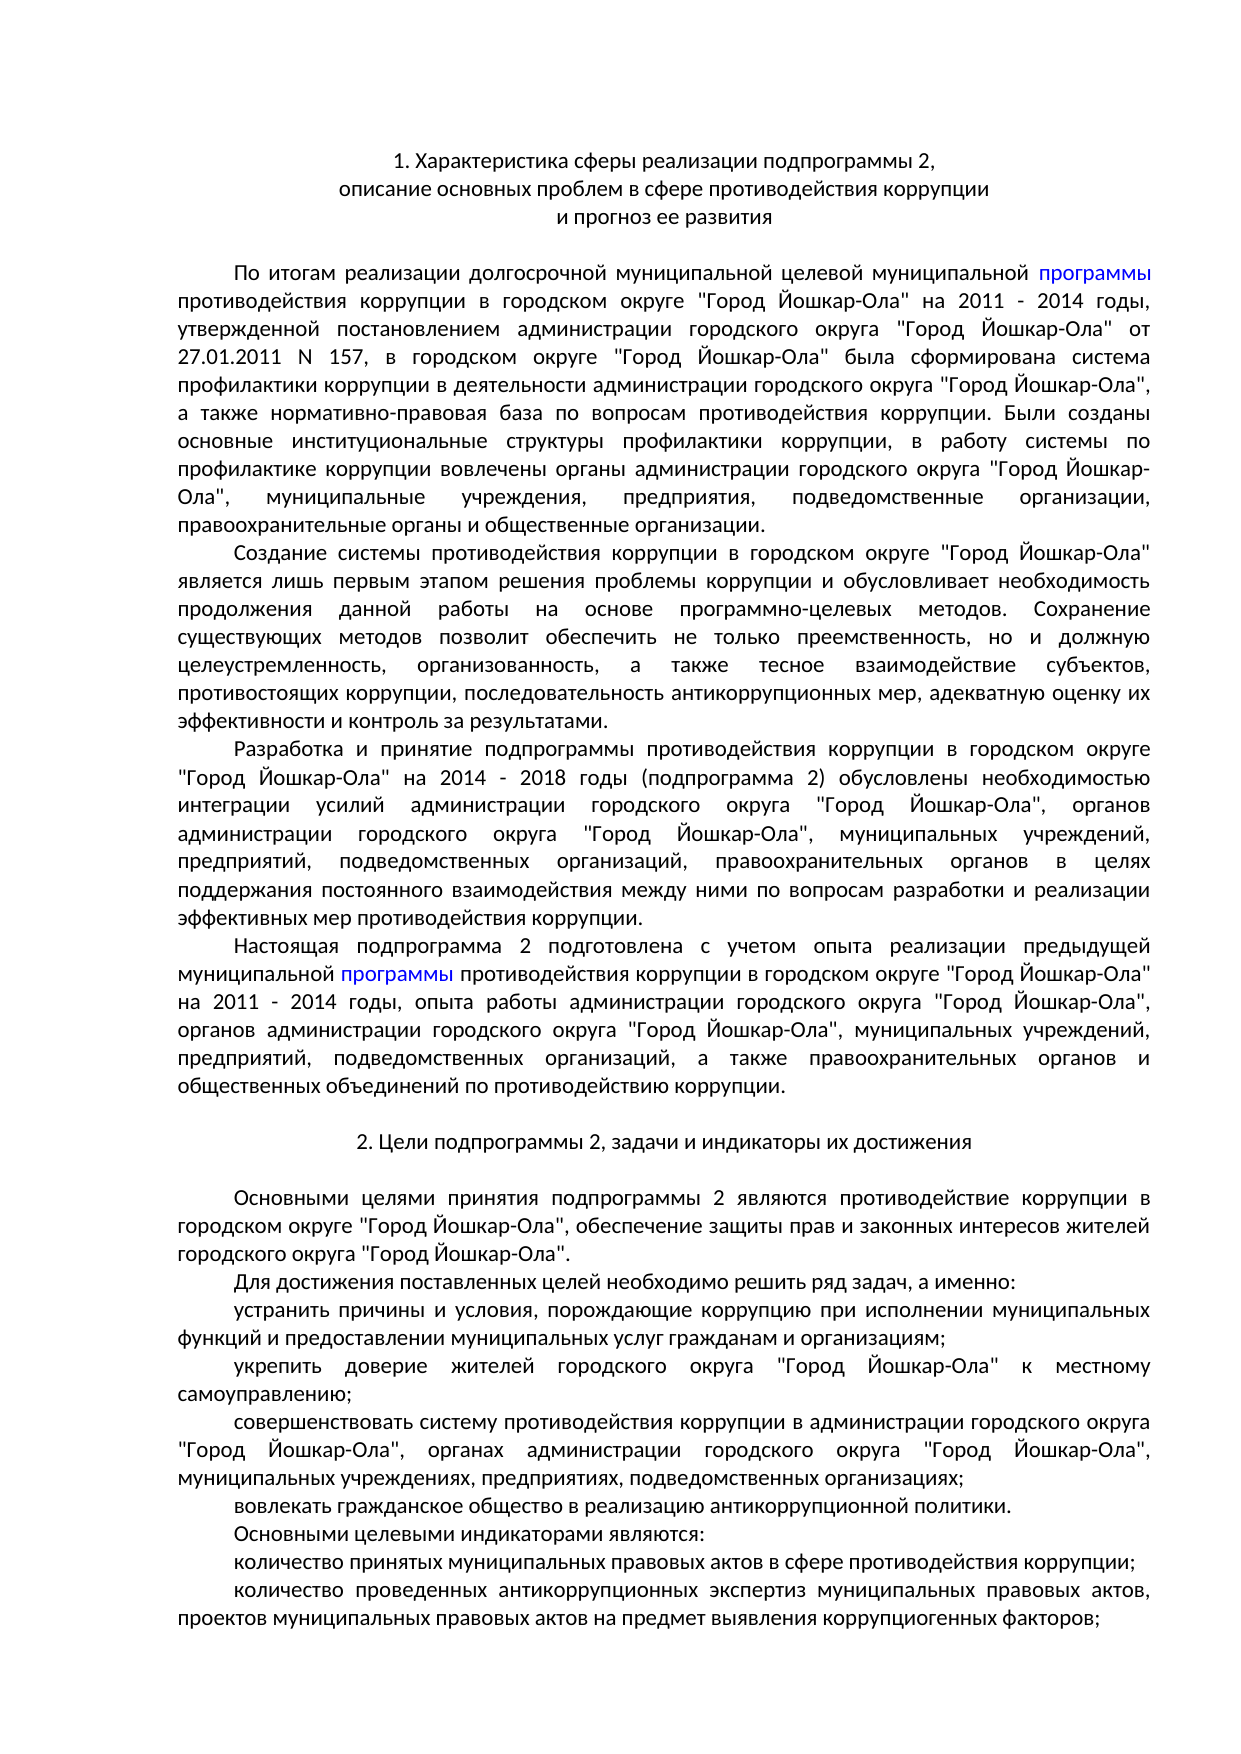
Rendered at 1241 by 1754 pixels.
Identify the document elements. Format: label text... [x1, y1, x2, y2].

text 1. Характеристика сферы реализации подпрограммы 2, [177, 146, 1152, 174]
text 2. Цели подпрограммы 2, задачи и индикаторы их достижения [177, 1127, 1152, 1155]
text устранить причины и условия, порождающие коррупцию при исполнении муниципальных функций и предоставлении муниципальных услуг гражданам и организациям; [177, 1295, 1152, 1351]
text и прогноз ее развития [177, 202, 1152, 230]
text Основными целями принятия подпрограммы 2 являются противодействие коррупции в городском округе "Город Йошкар-Ола", обеспечение защиты прав и законных интересов жителей городского округа "Город Йошкар-Ола". [177, 1183, 1152, 1267]
text Для достижения поставленных целей необходимо решить ряд задач, а именно: [177, 1267, 1152, 1295]
text Настоящая подпрограмма 2 подготовлена с учетом опыта реализации предыдущей муниципальной программы противодействия коррупции в городском округе "Город Йошкар-Ола" на 2011 - 2014 годы, опыта работы администрации городского округа "Город Йошкар-Ола", органов администрации городского округа "Город Йошкар-Ола", муниципальных учреждений, предприятий, подведомственных организаций, а также правоохранительных органов и общественных объединений по противодействию коррупции. [177, 931, 1152, 1099]
text Разработка и принятие подпрограммы противодействия коррупции в городском округе "Город Йошкар-Ола" на 2014 - 2018 годы (подпрограмма 2) обусловлены необходимостью интеграции усилий администрации городского округа "Город Йошкар-Ола", органов администрации городского округа "Город Йошкар-Ола", муниципальных учреждений, предприятий, подведомственных организаций, правоохранительных органов в целях поддержания постоянного взаимодействия между ними по вопросам разработки и реализации эффективных мер противодействия коррупции. [177, 734, 1152, 931]
text укрепить доверие жителей городского округа "Город Йошкар-Ола" к местному самоуправлению; [177, 1351, 1152, 1407]
text количество проведенных антикоррупционных экспертиз муниципальных правовых актов, проектов муниципальных правовых актов на предмет выявления коррупциогенных факторов; [177, 1575, 1152, 1631]
text По итогам реализации долгосрочной муниципальной целевой муниципальной программы противодействия коррупции в городском округе "Город Йошкар-Ола" на 2011 - 2014 годы, утвержденной постановлением администрации городского округа "Город Йошкар-Ола" от 27.01.2011 N 157, в городском округе "Город Йошкар-Ола" была сформирована система профилактики коррупции в деятельности администрации городского округа "Город Йошкар-Ола", а также нормативно-правовая база по вопросам противодействия коррупции. Были созданы основные институциональные структуры профилактики коррупции, в работу системы по профилактике коррупции вовлечены органы администрации городского округа "Город Йошкар-Ола", муниципальные учреждения, предприятия, подведомственные организации, правоохранительные органы и общественные организации. [177, 258, 1152, 538]
text Основными целевыми индикаторами являются: [177, 1519, 1152, 1547]
text количество принятых муниципальных правовых актов в сфере противодействия коррупции; [177, 1547, 1152, 1575]
text совершенствовать систему противодействия коррупции в администрации городского округа "Город Йошкар-Ола", органах администрации городского округа "Город Йошкар-Ола", муниципальных учреждениях, предприятиях, подведомственных организациях; [177, 1407, 1152, 1491]
text Создание системы противодействия коррупции в городском округе "Город Йошкар-Ола" является лишь первым этапом решения проблемы коррупции и обусловливает необходимость продолжения данной работы на основе программно-целевых методов. Сохранение существующих методов позволит обеспечить не только преемственность, но и должную целеустремленность, организованность, а также тесное взаимодействие субъектов, противостоящих коррупции, последовательность антикоррупционных мер, адекватную оценку их эффективности и контроль за результатами. [177, 538, 1152, 734]
text описание основных проблем в сфере противодействия коррупции [177, 174, 1152, 202]
text вовлекать гражданское общество в реализацию антикоррупционной политики. [177, 1491, 1152, 1519]
